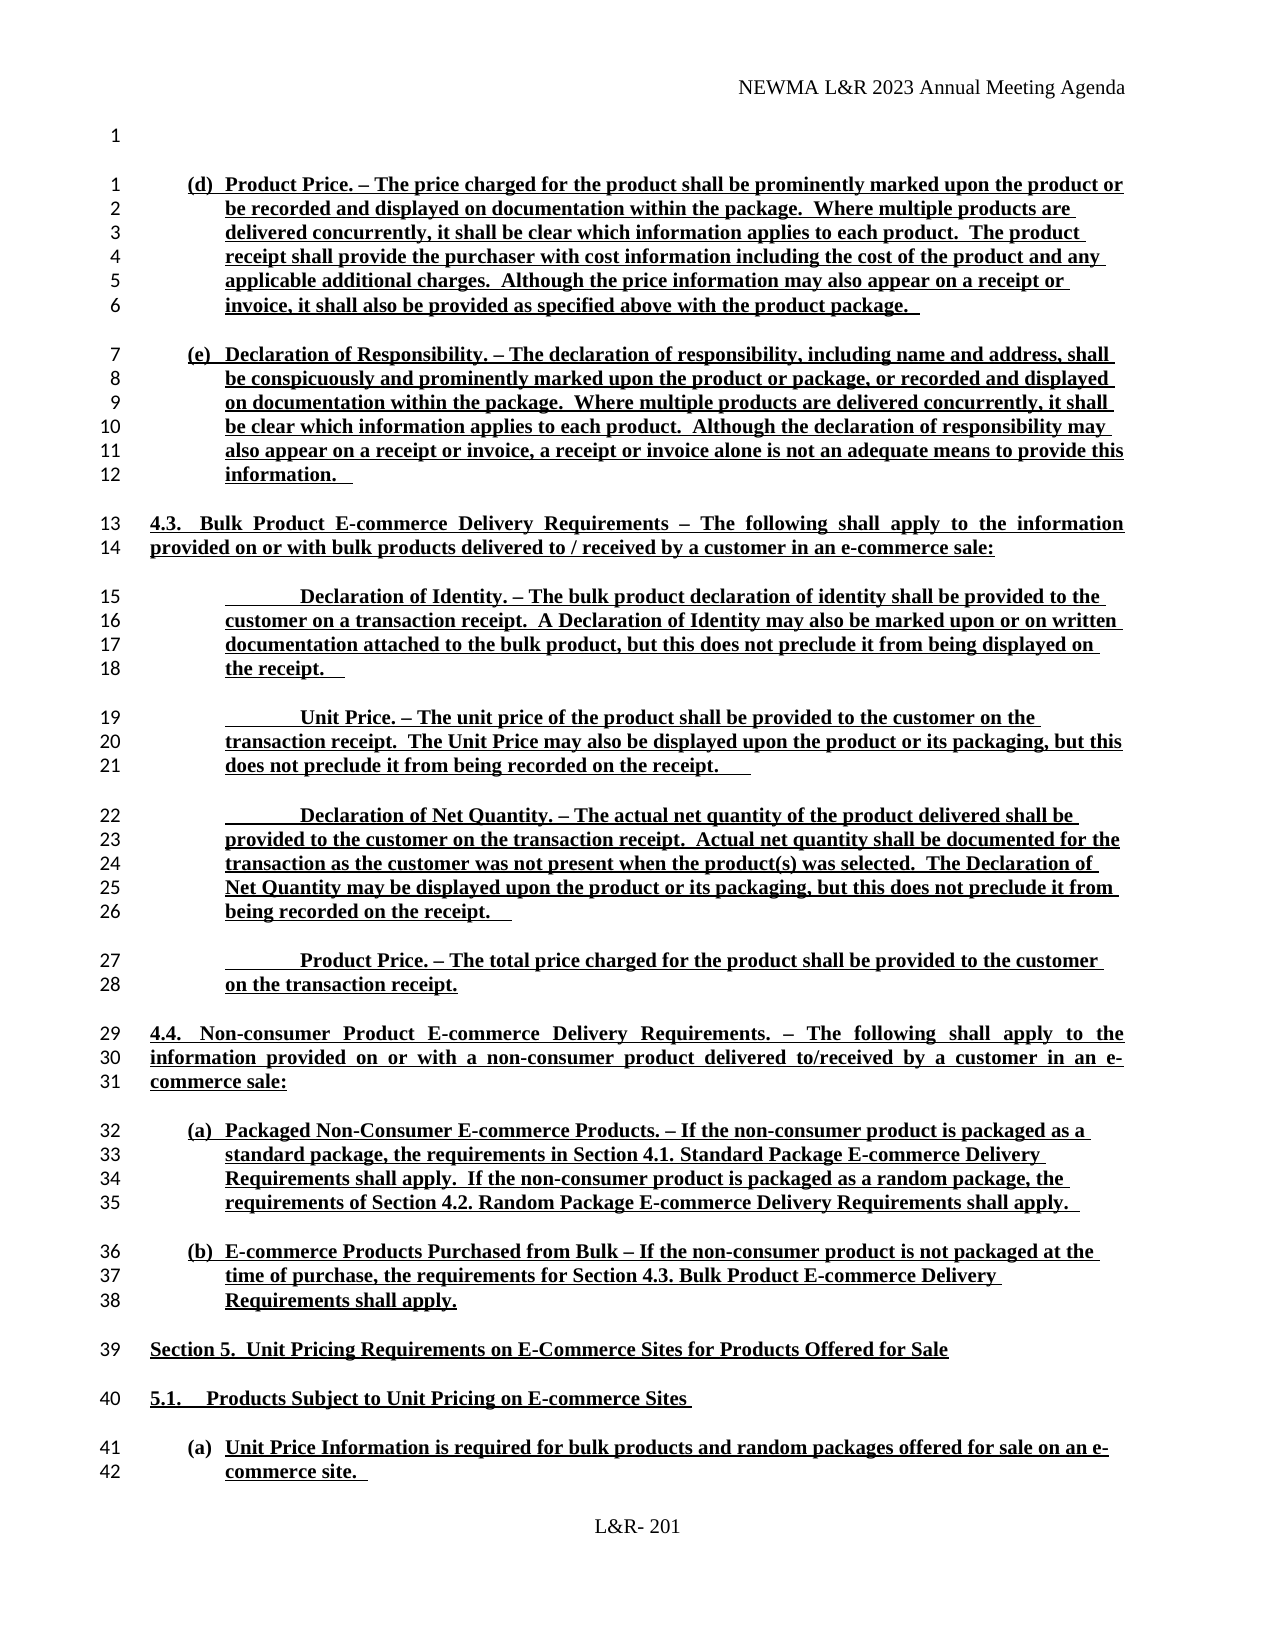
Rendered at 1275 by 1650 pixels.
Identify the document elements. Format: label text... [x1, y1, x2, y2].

list Unit Price Information is required for bulk products and random packages offered for sale on an e-commerce site. [187, 1435, 1125, 1483]
text 4.4. Non-consumer Product E-commerce Delivery Requirements. – The following shall apply to the information provided on or with a non-consumer product delivered to/received by a customer in an e-commerce sale: [150, 1043, 1125, 1093]
list Product Price. – The total price charged for the product shall be provided to the customer on the transaction receipt. [225, 948, 1125, 996]
list Unit Price. – The unit price of the product shall be provided to the customer on the transaction receipt. The Unit Price may also be displayed upon the product or its packaging, but this does not preclude it from being recorded on the receipt. [225, 705, 1125, 777]
list Product Price. – The price charged for the product shall be prominently marked upon the product or be recorded and displayed on documentation within the package. Where multiple products are delivered concurrently, it shall be clear which information applies to each product. The product receipt shall provide the purchaser with cost information including the cost of the product and any applicable additional charges. Although the price information may also appear on a receipt or invoice, it shall also be provided as specified above with the product package. [187, 172, 1125, 317]
text 4.4. Non-consumer Product E-commerce Delivery Requirements. – The following shall apply to the information provided on or with a non-consumer product delivered to/received by a customer in an e-commerce sale: [150, 1021, 1125, 1042]
list Declaration of Net Quantity. – The actual net quantity of the product delivered shall be provided to the customer on the transaction receipt. Actual net quantity shall be documented for the transaction as the customer was not present when the product(s) was selected. The Declaration of Net Quantity may be displayed upon the product or its packaging, but this does not preclude it from being recorded on the receipt. [225, 802, 1125, 923]
list Packaged Non-Consumer E-commerce Products. – If the non-consumer product is packaged as a standard package, the requirements in Section 4.1. Standard Package E-commerce Delivery Requirements shall apply. If the non-consumer product is packaged as a random package, the requirements of Section 4.2. Random Package E-commerce Delivery Requirements shall apply. [187, 1118, 1125, 1214]
text 4.3. Bulk Product E-commerce Delivery Requirements – The following shall apply to the information provided on or with bulk products delivered to / received by a customer in an e-commerce sale: [150, 511, 1125, 532]
list E-commerce Products Purchased from Bulk – If the non-consumer product is not packaged at the time of purchase, the requirements for Section 4.3. Bulk Product E-commerce Delivery Requirements shall apply. [187, 1239, 1125, 1312]
list Declaration of Responsibility. – The declaration of responsibility, including name and address, shall be conspicuously and prominently marked upon the product or package, or recorded and displayed on documentation within the package. Where multiple products are delivered concurrently, it shall be clear which information applies to each product. Although the declaration of responsibility may also appear on a receipt or invoice, a receipt or invoice alone is not an adequate means to provide this information. [187, 342, 1125, 486]
text Section 5. Unit Pricing Requirements on E-Commerce Sites for Products Offered for Sale [150, 1337, 1125, 1361]
list Declaration of Identity. – The bulk product declaration of identity shall be provided to the customer on a transaction receipt. A Declaration of Identity may also be marked upon or on written documentation attached to the bulk product, but this does not preclude it from being displayed on the receipt. [225, 584, 1125, 680]
text 4.3. Bulk Product E-commerce Delivery Requirements – The following shall apply to the information provided on or with bulk products delivered to / received by a customer in an e-commerce sale: [150, 533, 1125, 559]
text 5.1. Products Subject to Unit Pricing on E-commerce Sites [150, 1386, 1125, 1410]
